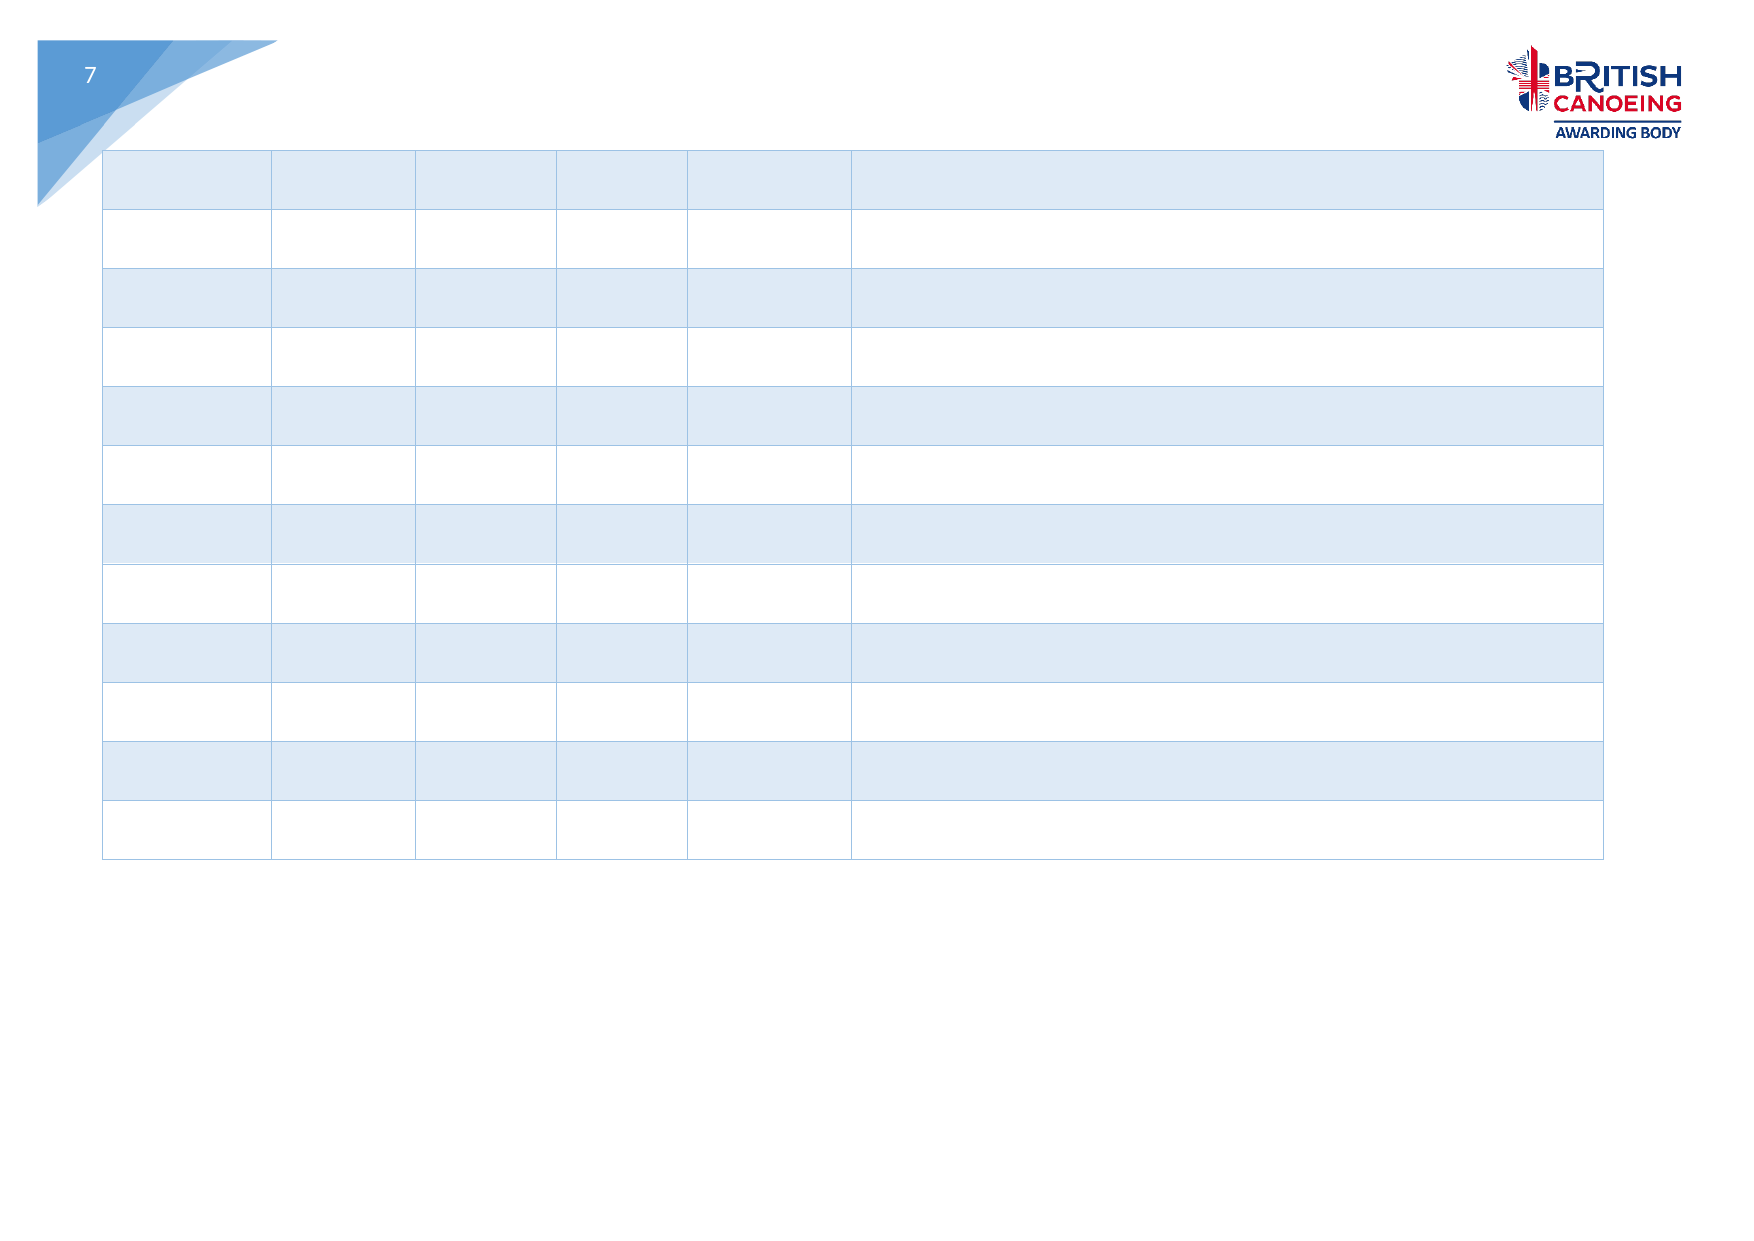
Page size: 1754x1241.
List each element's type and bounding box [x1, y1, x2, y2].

table_cell [852, 565, 1603, 622]
table_cell [688, 151, 851, 209]
table_cell [416, 801, 556, 859]
table_cell [416, 683, 556, 741]
table_cell [272, 801, 415, 859]
table_cell [852, 387, 1603, 445]
table_cell [416, 742, 556, 800]
table_cell [688, 683, 851, 741]
table_cell [103, 565, 271, 622]
table_cell [688, 269, 851, 327]
table_cell [416, 210, 556, 268]
table_cell [557, 624, 687, 682]
table_cell [852, 328, 1603, 386]
table_cell [416, 387, 556, 445]
table_cell [272, 683, 415, 741]
table_cell [852, 269, 1603, 327]
table_cell [416, 505, 556, 563]
table_cell [103, 683, 271, 741]
table_cell [557, 446, 687, 504]
table_cell [852, 624, 1603, 682]
table_cell [557, 683, 687, 741]
table_cell [103, 269, 271, 327]
table_cell [557, 151, 687, 209]
table_cell [852, 505, 1603, 563]
table_cell [852, 801, 1603, 859]
table_cell [852, 446, 1603, 504]
table_cell [688, 505, 851, 563]
table_cell [103, 505, 271, 563]
table_cell [688, 801, 851, 859]
table_cell [688, 446, 851, 504]
table_cell [852, 742, 1603, 800]
table_cell [557, 565, 687, 622]
table_cell [688, 565, 851, 622]
table_cell [103, 328, 271, 386]
table_cell [103, 387, 271, 445]
table_cell [103, 151, 271, 209]
picture [1506, 45, 1682, 148]
table_cell [557, 269, 687, 327]
table_cell [557, 387, 687, 445]
table_cell [416, 624, 556, 682]
table_cell [688, 742, 851, 800]
table_cell [557, 328, 687, 386]
table_cell [416, 446, 556, 504]
table_cell [416, 151, 556, 209]
table_cell [272, 328, 415, 386]
table_cell [852, 151, 1603, 209]
table_cell [557, 801, 687, 859]
table_cell [272, 742, 415, 800]
table_cell [416, 269, 556, 327]
table_cell [272, 446, 415, 504]
table_cell [272, 269, 415, 327]
table_cell [103, 446, 271, 504]
table_cell [688, 328, 851, 386]
table_cell [103, 801, 271, 859]
table_cell [272, 210, 415, 268]
table_cell [103, 624, 271, 682]
picture [37, 40, 279, 209]
table_cell [557, 505, 687, 563]
table_cell [852, 683, 1603, 741]
table_cell [272, 624, 415, 682]
table_cell [272, 565, 415, 622]
table_cell [557, 210, 687, 268]
table_cell [688, 387, 851, 445]
table_cell [557, 742, 687, 800]
table_cell [416, 328, 556, 386]
table_cell [852, 210, 1603, 268]
table_cell [103, 210, 271, 268]
table_cell [272, 151, 415, 209]
table_cell [416, 565, 556, 622]
table_cell [688, 210, 851, 268]
table_cell [272, 505, 415, 563]
table_cell [272, 387, 415, 445]
table_cell [103, 742, 271, 800]
table_cell [688, 624, 851, 682]
